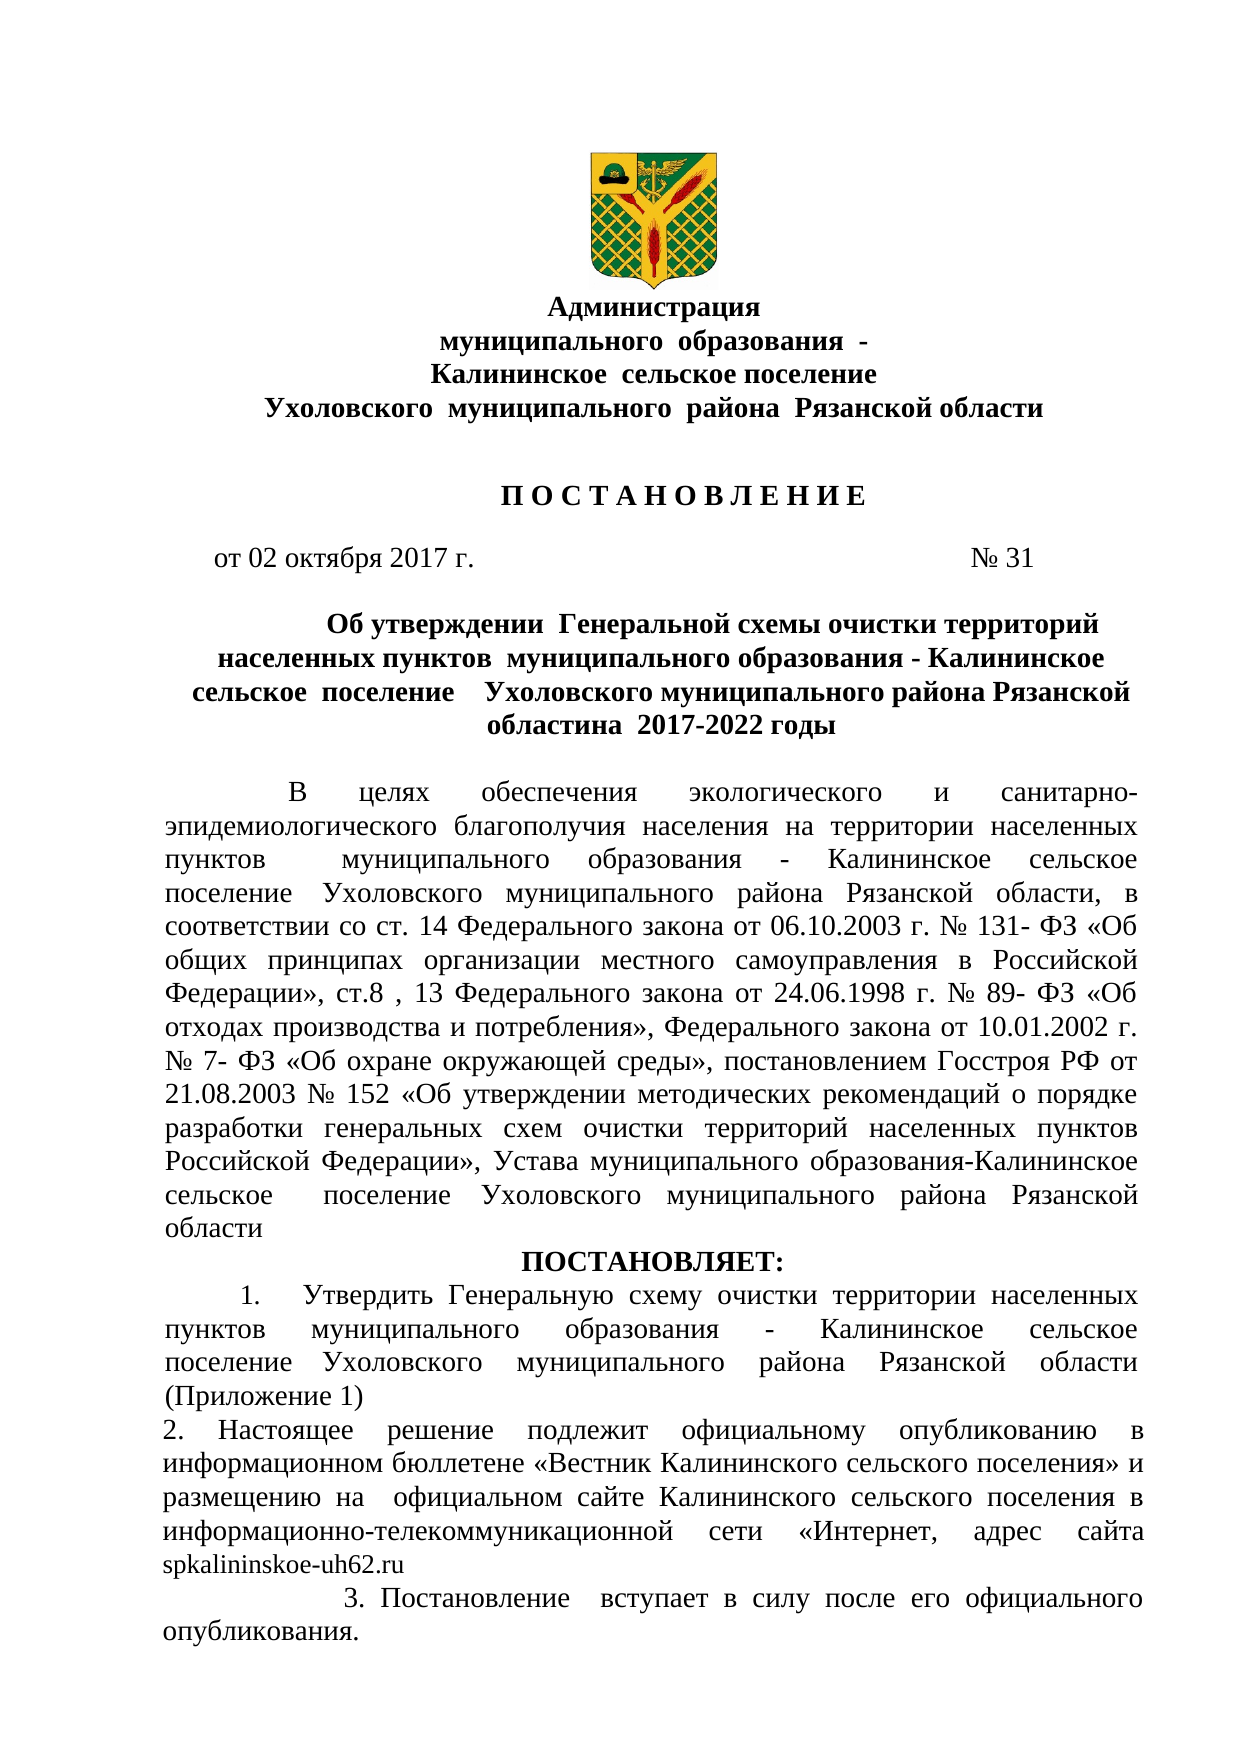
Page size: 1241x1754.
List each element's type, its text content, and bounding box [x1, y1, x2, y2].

text В целях обеспечения экологического и санитарно-эпидемиологического благополучия населения на территории населенных пунктов муниципального образования - Калининское сельское поселение Ухоловского муниципального района Рязанской области, в соответствии со ст. 14 Федерального закона от 06.10.2003 г. № 131- ФЗ «Об общих принципах организации местного самоуправления в Российской Федерации», ст.8 , 13 Федерального закона от 24.06.1998 г. № 89- ФЗ «Об отходах производства и потребления», Федерального закона от 10.01.2002 г. № 7- ФЗ «Об охране окружающей среды», постановлением Госстроя РФ от 21.08.2003 № 152 «Об утверждении методических рекомендаций о порядке разработки генеральных схем очистки территорий населенных пунктов Российской Федерации», Устава муниципального образования-Калининское сельское поселение Ухоловского муниципального района Рязанской области [164, 775, 1139, 1244]
text Калининское сельское поселение [162, 356, 1145, 390]
text Администрация [162, 289, 1145, 323]
text Ухоловского муниципального района Рязанской области [162, 390, 1145, 423]
picture [588, 150, 719, 290]
subtitle П О С Т А Н О В Л Е Н И Е [222, 478, 1145, 511]
text муниципального образования - [162, 323, 1145, 356]
text ПОСТАНОВЛЯЕТ: [162, 1244, 1143, 1278]
title от 02 октября 2017 г. № 31 [162, 540, 1145, 573]
text 2. Настоящее решение подлежит официальному опубликованию в информационном бюллетене «Вестник Калининского сельского поселения» и размещению на официальном сайте Калининского сельского поселения в информационно-телекоммуникационной сети «Интернет, адрес сайта spkalininskoe-uh62.ru [162, 1412, 1145, 1580]
text 3. Постановление вступает в силу после его официального опубликования. [162, 1580, 1145, 1647]
list Утвердить Генеральную схему очистки территории населенных пунктов муниципального образования - Калининское сельское поселение Ухоловского муниципального района Рязанской области (Приложение 1) [164, 1278, 1139, 1412]
text Об утверждении Генеральной схемы очистки территорий населенных пунктов муниципального образования - Калининское сельское поселение Ухоловского муниципального района Рязанской областина 2017-2022 годы [177, 607, 1145, 741]
